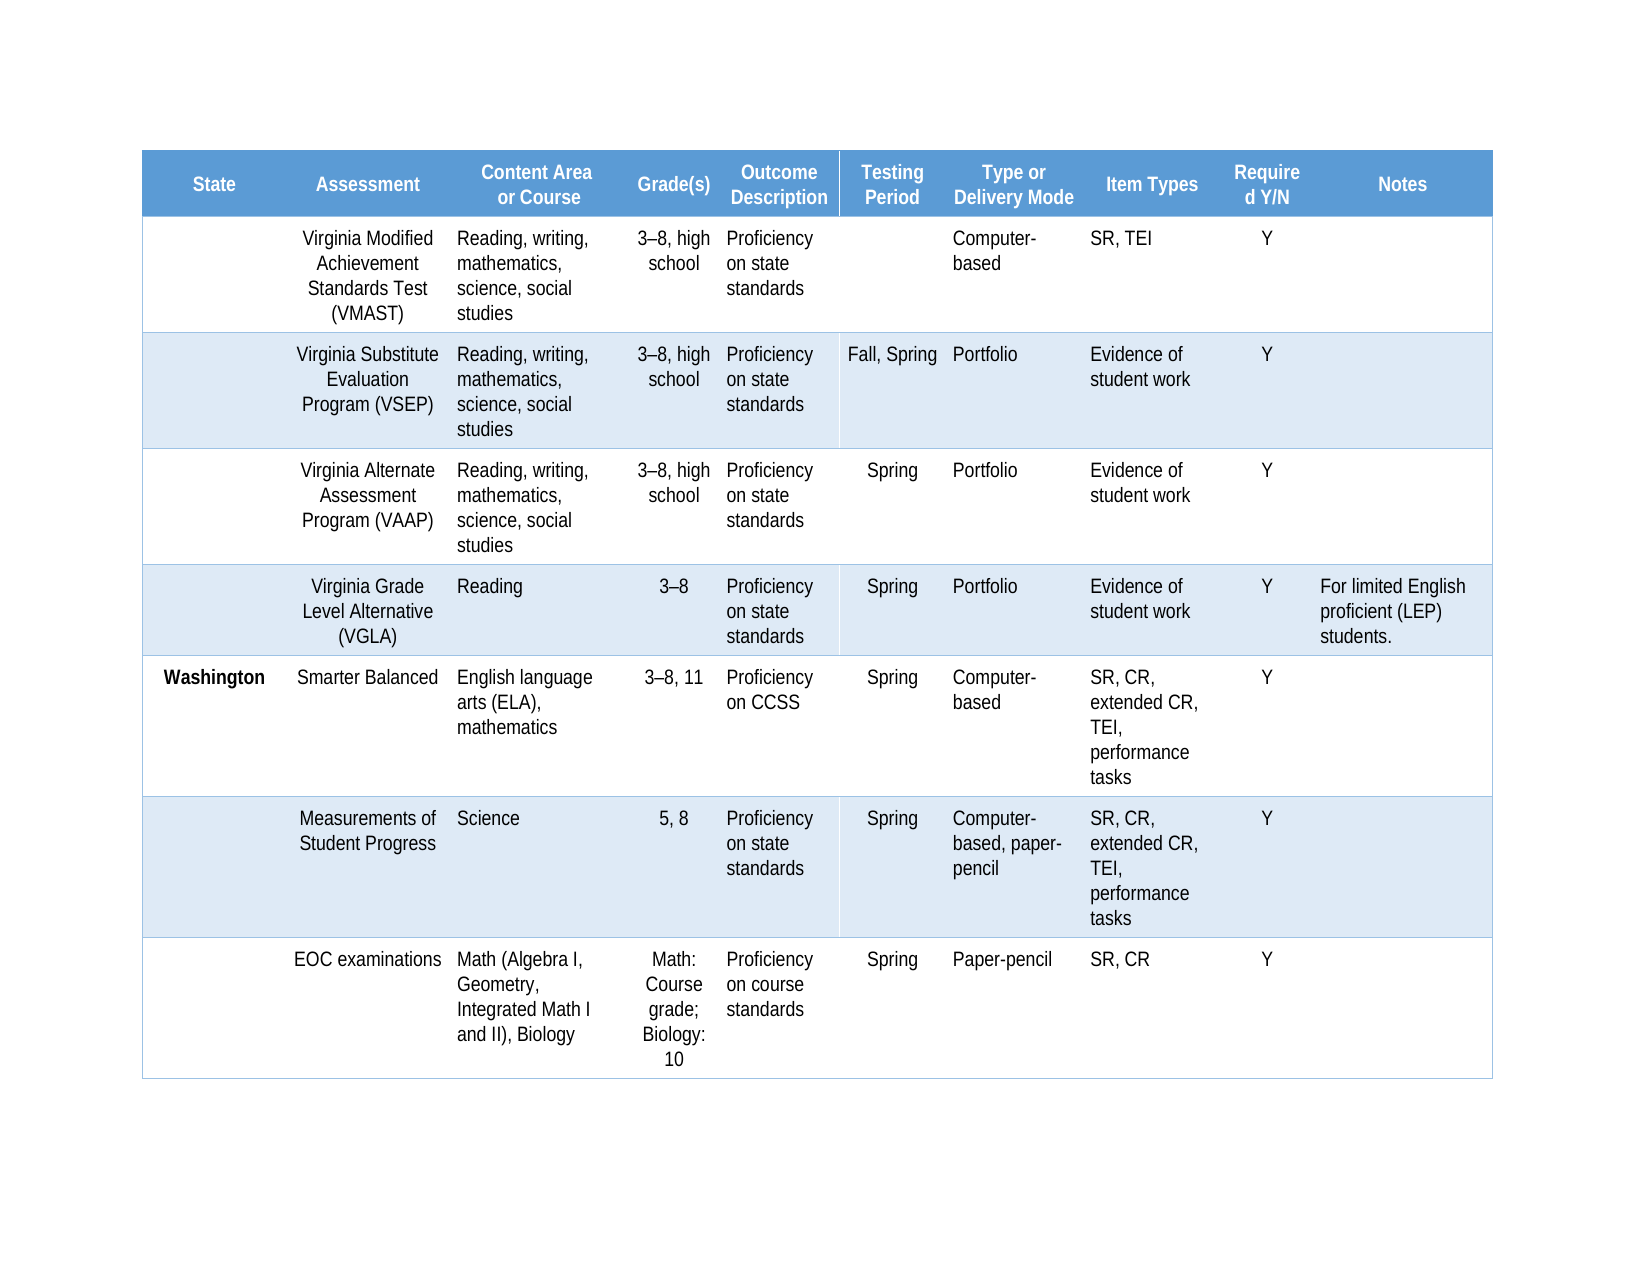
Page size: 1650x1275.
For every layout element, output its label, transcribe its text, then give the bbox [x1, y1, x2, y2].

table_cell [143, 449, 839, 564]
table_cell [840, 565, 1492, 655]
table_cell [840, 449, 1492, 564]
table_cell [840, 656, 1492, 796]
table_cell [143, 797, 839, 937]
table_header Testing Period [840, 151, 945, 216]
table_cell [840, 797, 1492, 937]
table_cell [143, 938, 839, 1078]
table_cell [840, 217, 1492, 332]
table_header Assessment [286, 151, 449, 216]
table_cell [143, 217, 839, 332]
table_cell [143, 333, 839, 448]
table_header Outcome Description [719, 151, 839, 216]
table_header State [143, 151, 286, 216]
table_header Content Area or Course [449, 151, 629, 216]
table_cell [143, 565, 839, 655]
table_header Notes [1313, 151, 1492, 216]
table_header Required Y/N [1222, 151, 1313, 216]
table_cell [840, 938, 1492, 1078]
table_header Grade(s) [629, 151, 719, 216]
table_header Item Types [1083, 151, 1222, 216]
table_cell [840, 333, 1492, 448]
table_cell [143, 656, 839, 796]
table_header Type or Delivery Mode [945, 151, 1083, 216]
